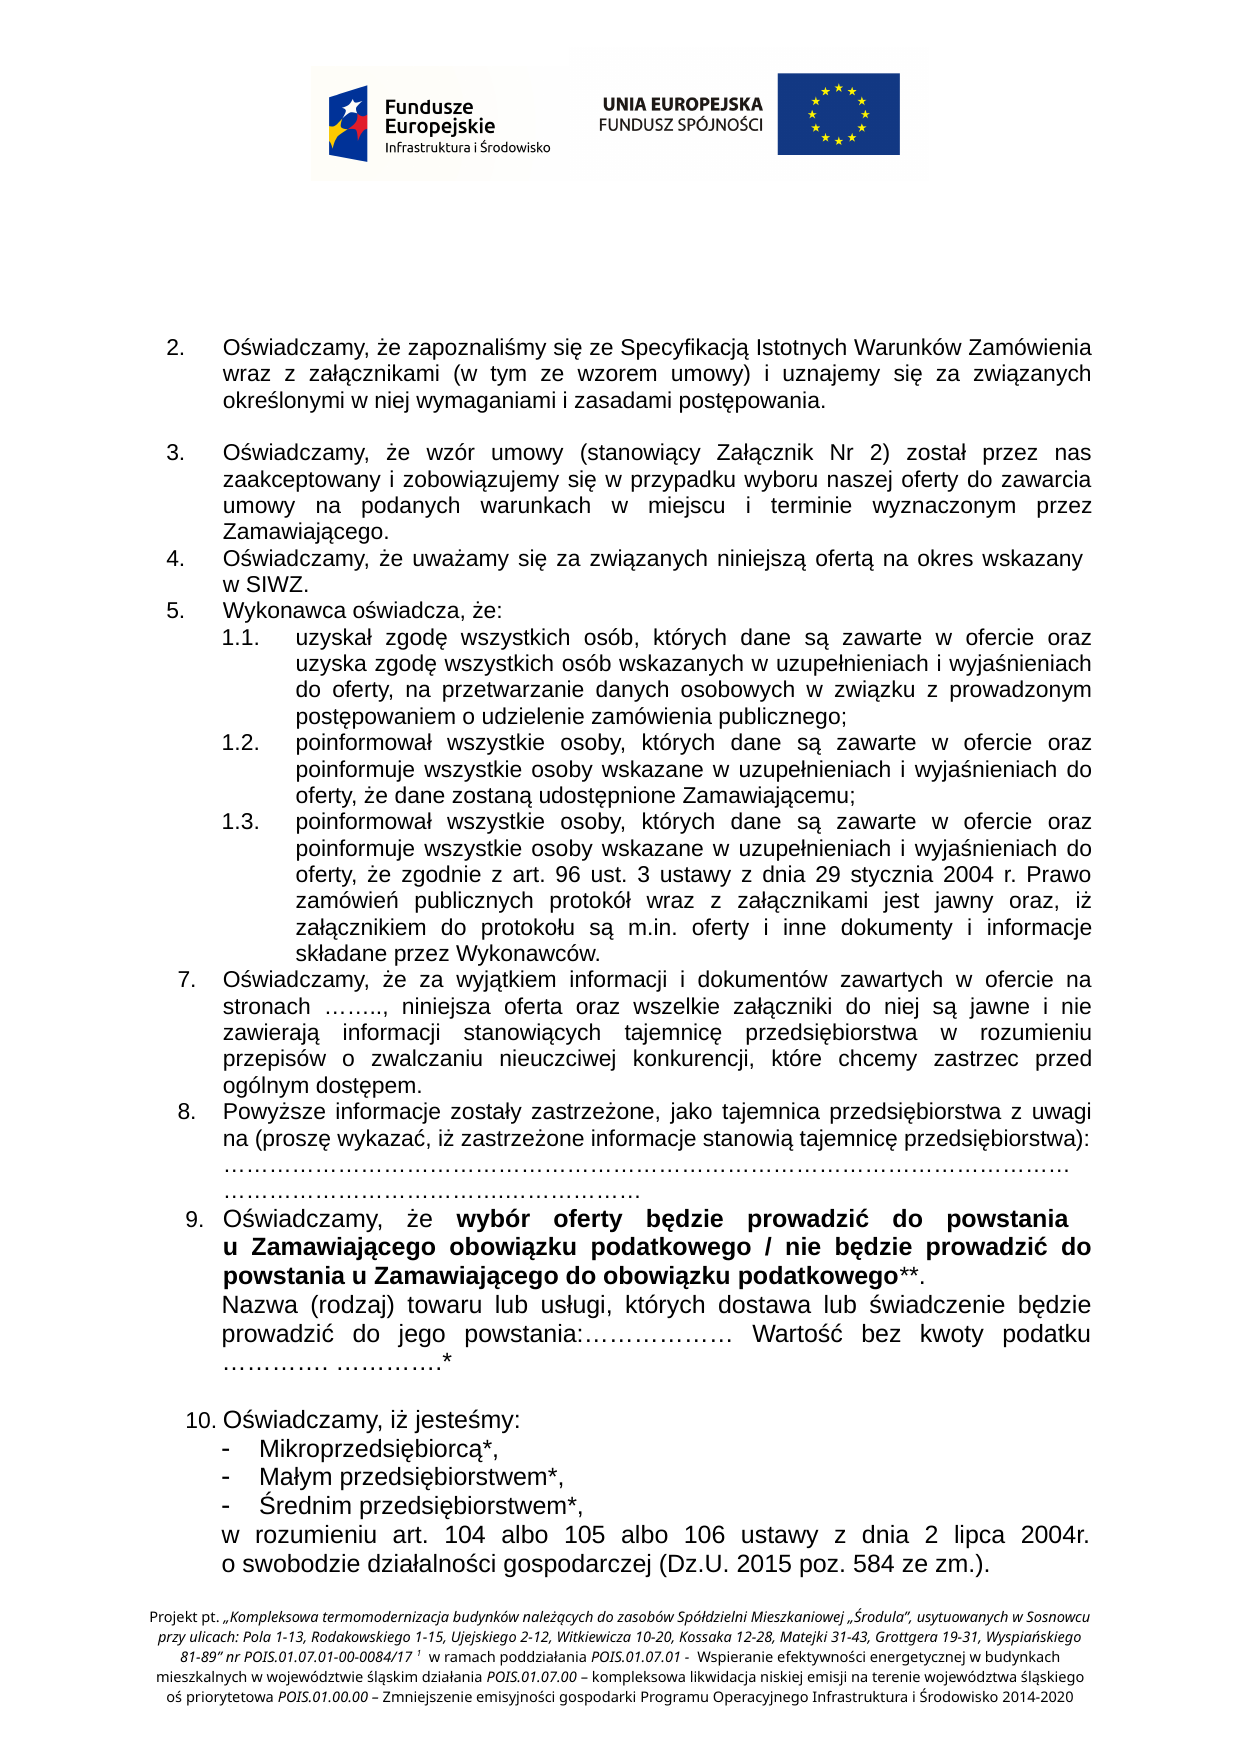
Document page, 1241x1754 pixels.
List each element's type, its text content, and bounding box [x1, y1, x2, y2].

list Oświadczamy, że wybór oferty będzie prowadzić do powstania u Zamawiającego obowiązku podatkowego / nie będzie prowadzić do powstania u Zamawiającego do obowiązku podatkowego**. [185, 1203, 1093, 1290]
picture [310, 47, 930, 181]
list Mikroprzedsiębiorcą*, [221, 1433, 1093, 1462]
list Wykonawca oświadcza, że: [185, 597, 1093, 624]
list Oświadczamy, iż jesteśmy: [185, 1405, 1093, 1433]
list Małym przedsiębiorstwem*, [221, 1462, 1093, 1491]
list Powyższe informacje zostały zastrzeżone, jako tajemnica przedsiębiorstwa z uwagi na (proszę wykazać, iż zastrzeżone informacje stanowią tajemnicę przedsiębiorstwa): [177, 1098, 1093, 1151]
list uzyskał zgodę wszystkich osób, których dane są zawarte w ofercie oraz uzyska zgodę wszystkich osób wskazanych w uzupełnieniach i wyjaśnieniach do oferty, na przetwarzanie danych osobowych w związku z prowadzonym postępowaniem o udzielenie zamówienia publicznego; [221, 624, 1093, 729]
text Nazwa (rodzaj) towaru lub usługi, których dostawa lub świadczenie będzie prowadzić do jego powstania:……………… Wartość bez kwoty podatku …………. ………….* [221, 1290, 1093, 1376]
text w rozumieniu art. 104 albo 105 albo 106 ustawy z dnia 2 lipca 2004r. o swobodzie działalności gospodarczej (Dz.U. 2015 poz. 584 ze zm.). [221, 1520, 1093, 1578]
list Oświadczamy, że wzór umowy (stanowiący Załącznik Nr 2) został przez nas zaakceptowany i zobowiązujemy się w przypadku wyboru naszej oferty do zawarcia umowy na podanych warunkach w miejscu i terminie wyznaczonym przez Zamawiającego. [185, 439, 1093, 545]
list Oświadczamy, że zapoznaliśmy się ze Specyfikacją Istotnych Warunków Zamówienia wraz z załącznikami (w tym ze wzorem umowy) i uznajemy się za związanych określonymi w niej wymaganiami i zasadami postępowania. [185, 334, 1093, 413]
list Średnim przedsiębiorstwem*, [221, 1491, 1093, 1520]
list Oświadczamy, że uważamy się za związanych niniejszą ofertą na okres wskazany w SIWZ. [185, 545, 1093, 597]
list poinformował wszystkie osoby, których dane są zawarte w ofercie oraz poinformuje wszystkie osoby wskazane w uzupełnieniach i wyjaśnieniach do oferty, że zgodnie z art. 96 ust. 3 ustawy z dnia 29 stycznia 2004 r. Prawo zamówień publicznych protokół wraz z załącznikami jest jawny oraz, iż załącznikiem do protokołu są m.in. oferty i inne dokumenty i informacje składane przez Wykonawców. [221, 808, 1093, 966]
list poinformował wszystkie osoby, których dane są zawarte w ofercie oraz poinformuje wszystkie osoby wskazane w uzupełnieniach i wyjaśnieniach do oferty, że dane zostaną udostępnione Zamawiającemu; [221, 729, 1093, 808]
list Oświadczamy, że za wyjątkiem informacji i dokumentów zawartych w ofercie na stronach …….., niniejsza oferta oraz wszelkie załączniki do niej są jawne i nie zawierają informacji stanowiących tajemnicę przedsiębiorstwa w rozumieniu przepisów o zwalczaniu nieuczciwej konkurencji, które chcemy zastrzec przed ogólnym dostępem. [177, 966, 1093, 1098]
text ………………………………………………………………………………………………………………………………….……………… [223, 1151, 1093, 1203]
